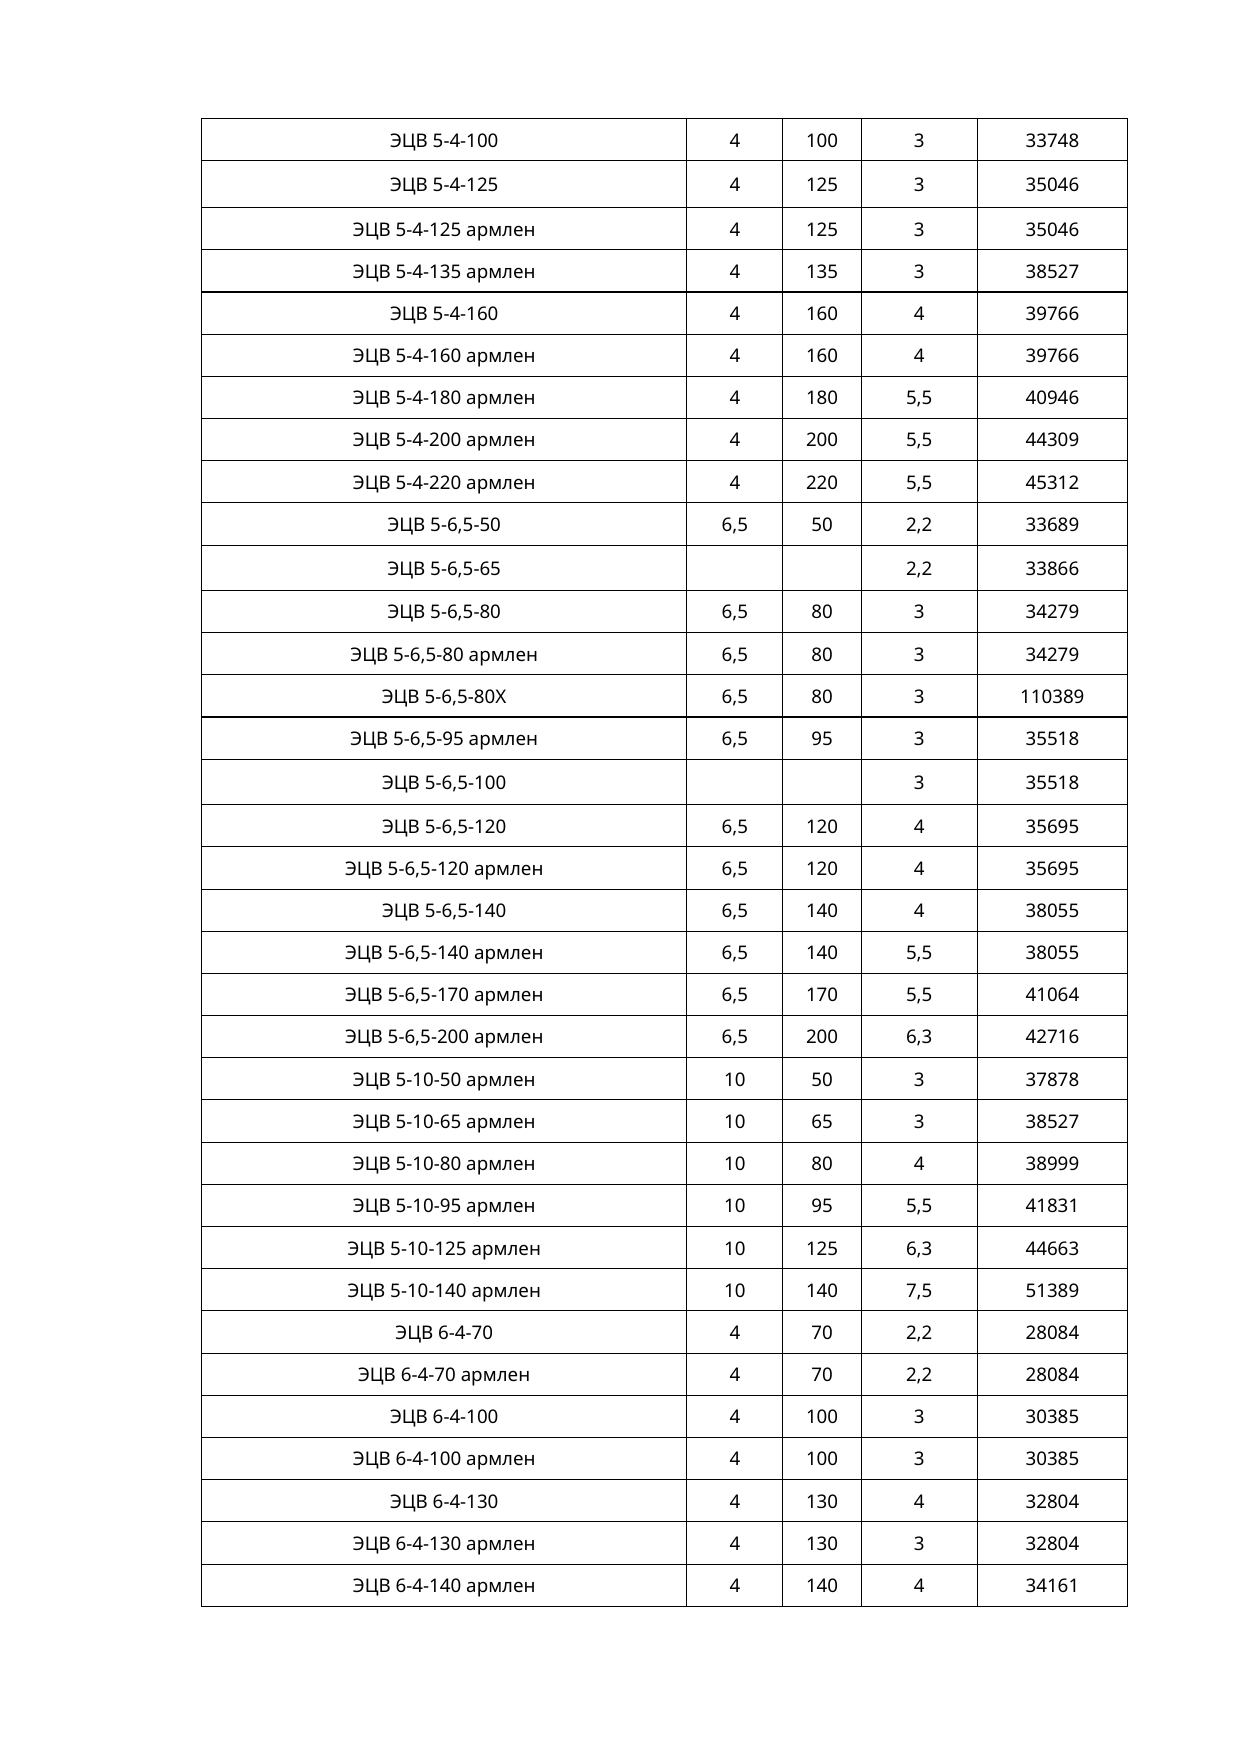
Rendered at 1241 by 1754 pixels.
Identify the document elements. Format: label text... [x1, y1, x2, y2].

table_cell 80 [783, 591, 861, 632]
table_cell ЭЦВ 5-4-220 армлен [202, 461, 686, 502]
table_cell 140 [783, 890, 861, 931]
table_cell 4 [687, 419, 782, 460]
table_cell 4 [687, 119, 782, 160]
table_cell 3 [862, 633, 977, 674]
table_cell 6,5 [687, 675, 782, 716]
table_cell 51389 [978, 1269, 1127, 1310]
table_cell 38999 [978, 1143, 1127, 1184]
table_cell 80 [783, 633, 861, 674]
table_cell 5,5 [862, 932, 977, 973]
table_cell 2,2 [862, 546, 977, 590]
table_cell 10 [687, 1227, 782, 1268]
table_cell 34279 [978, 591, 1127, 632]
table_cell 10 [687, 1143, 782, 1184]
table_cell 30385 [978, 1438, 1127, 1479]
table_cell ЭЦВ 5-4-200 армлен [202, 419, 686, 460]
table_cell 3 [862, 718, 977, 759]
table_cell 5,5 [862, 377, 977, 418]
table_cell 95 [783, 1185, 861, 1226]
table_cell 125 [783, 161, 861, 207]
table_cell 2,2 [862, 1311, 977, 1352]
table_cell 39766 [978, 293, 1127, 333]
table_cell ЭЦВ 5-4-160 [202, 293, 686, 333]
table_cell 32804 [978, 1522, 1127, 1563]
table_cell 4 [687, 1354, 782, 1395]
table_cell 34279 [978, 633, 1127, 674]
table_cell ЭЦВ 6-4-130 [202, 1480, 686, 1521]
table_cell 70 [783, 1311, 861, 1352]
table_cell ЭЦВ 6-4-140 армлен [202, 1565, 686, 1606]
table_cell 35046 [978, 208, 1127, 249]
table_cell 140 [783, 932, 861, 973]
table_cell [783, 760, 861, 804]
table_cell 38055 [978, 890, 1127, 931]
table_cell 10 [687, 1100, 782, 1142]
table_cell 45312 [978, 461, 1127, 502]
table_cell 120 [783, 805, 861, 846]
table_cell [687, 546, 782, 590]
table_cell 35518 [978, 718, 1127, 759]
table_cell 95 [783, 718, 861, 759]
table_cell 4 [687, 208, 782, 249]
table_cell ЭЦВ 6-4-100 армлен [202, 1438, 686, 1479]
table_cell 33689 [978, 503, 1127, 544]
table_cell 5,5 [862, 419, 977, 460]
table_cell ЭЦВ 5-6,5-170 армлен [202, 974, 686, 1015]
table_cell 10 [687, 1058, 782, 1099]
table_cell 28084 [978, 1354, 1127, 1395]
table_cell 4 [862, 847, 977, 888]
table_cell 2,2 [862, 503, 977, 544]
table_cell 6,5 [687, 847, 782, 888]
table_cell 3 [862, 1100, 977, 1142]
table_cell 120 [783, 847, 861, 888]
table_cell ЭЦВ 5-10-50 армлен [202, 1058, 686, 1099]
table_cell 6,5 [687, 718, 782, 759]
table_cell 4 [687, 461, 782, 502]
table_cell ЭЦВ 5-10-125 армлен [202, 1227, 686, 1268]
table_cell 4 [687, 250, 782, 291]
table_cell 4 [687, 161, 782, 207]
table_cell 135 [783, 250, 861, 291]
table_cell 140 [783, 1269, 861, 1310]
table_cell ЭЦВ 5-6,5-80 армлен [202, 633, 686, 674]
table_cell ЭЦВ 5-6,5-200 армлен [202, 1016, 686, 1057]
table_cell 38055 [978, 932, 1127, 973]
table_cell 44309 [978, 419, 1127, 460]
table_cell 10 [687, 1185, 782, 1226]
table_cell ЭЦВ 5-4-100 [202, 119, 686, 160]
table_cell 4 [862, 1480, 977, 1521]
table_cell ЭЦВ 6-4-130 армлен [202, 1522, 686, 1563]
table_cell 100 [783, 119, 861, 160]
table_cell ЭЦВ 6-4-70 [202, 1311, 686, 1352]
table_cell 2,2 [862, 1354, 977, 1395]
table_cell 3 [862, 591, 977, 632]
table_cell 3 [862, 208, 977, 249]
table_cell 34161 [978, 1565, 1127, 1606]
table_cell 10 [687, 1269, 782, 1310]
table_cell 5,5 [862, 974, 977, 1015]
table_cell 6,5 [687, 1016, 782, 1057]
table_cell 130 [783, 1480, 861, 1521]
table_cell 65 [783, 1100, 861, 1142]
table_cell 3 [862, 1396, 977, 1437]
table_cell 125 [783, 1227, 861, 1268]
table_cell 41064 [978, 974, 1127, 1015]
table_cell 3 [862, 1438, 977, 1479]
table_cell 130 [783, 1522, 861, 1563]
table_cell 200 [783, 419, 861, 460]
table_cell 3 [862, 1522, 977, 1563]
table_cell 3 [862, 250, 977, 291]
table_cell 5,5 [862, 1185, 977, 1226]
table_cell 35695 [978, 847, 1127, 888]
table_cell 180 [783, 377, 861, 418]
table_cell 6,3 [862, 1227, 977, 1268]
table_cell 200 [783, 1016, 861, 1057]
table_cell 28084 [978, 1311, 1127, 1352]
table_cell ЭЦВ 6-4-70 армлен [202, 1354, 686, 1395]
table_cell 160 [783, 335, 861, 376]
table_cell 39766 [978, 335, 1127, 376]
table_cell ЭЦВ 5-6,5-140 армлен [202, 932, 686, 973]
table_cell [783, 546, 861, 590]
table_cell 4 [687, 377, 782, 418]
table_cell 50 [783, 1058, 861, 1099]
table_cell ЭЦВ 5-4-125 [202, 161, 686, 207]
table_cell ЭЦВ 5-6,5-65 [202, 546, 686, 590]
table_cell 125 [783, 208, 861, 249]
table_cell 50 [783, 503, 861, 544]
table_cell ЭЦВ 5-6,5-120 [202, 805, 686, 846]
table_cell 32804 [978, 1480, 1127, 1521]
table_cell 170 [783, 974, 861, 1015]
table_cell 4 [687, 1311, 782, 1352]
table_cell 6,3 [862, 1016, 977, 1057]
table_cell 4 [862, 1565, 977, 1606]
table_cell 70 [783, 1354, 861, 1395]
table_cell 6,5 [687, 503, 782, 544]
table_cell ЭЦВ 5-6,5-80Х [202, 675, 686, 716]
table_cell 30385 [978, 1396, 1127, 1437]
table_cell 42716 [978, 1016, 1127, 1057]
table_cell 110389 [978, 675, 1127, 716]
table_cell 6,5 [687, 890, 782, 931]
table_cell 35518 [978, 760, 1127, 804]
table_cell 37878 [978, 1058, 1127, 1099]
table_cell ЭЦВ 5-6,5-120 армлен [202, 847, 686, 888]
table_cell 4 [862, 805, 977, 846]
table_cell 4 [687, 1438, 782, 1479]
table_cell 80 [783, 1143, 861, 1184]
table_cell 6,5 [687, 591, 782, 632]
table_cell 100 [783, 1396, 861, 1437]
table_cell 4 [687, 293, 782, 333]
table_cell 4 [687, 1565, 782, 1606]
table_cell 38527 [978, 250, 1127, 291]
table_cell 41831 [978, 1185, 1127, 1226]
table_cell 3 [862, 760, 977, 804]
table_cell 35046 [978, 161, 1127, 207]
table_cell ЭЦВ 5-6,5-50 [202, 503, 686, 544]
table_cell 38527 [978, 1100, 1127, 1142]
table_cell 100 [783, 1438, 861, 1479]
table_cell 160 [783, 293, 861, 333]
table_cell 140 [783, 1565, 861, 1606]
table_cell ЭЦВ 5-4-180 армлен [202, 377, 686, 418]
table_cell [687, 760, 782, 804]
table_cell ЭЦВ 5-10-65 армлен [202, 1100, 686, 1142]
table_cell 33866 [978, 546, 1127, 590]
table_cell 3 [862, 161, 977, 207]
table_cell 220 [783, 461, 861, 502]
table_cell 6,5 [687, 932, 782, 973]
table_cell ЭЦВ 5-4-160 армлен [202, 335, 686, 376]
table_cell ЭЦВ 5-6,5-95 армлен [202, 718, 686, 759]
table_cell ЭЦВ 5-4-135 армлен [202, 250, 686, 291]
table_cell ЭЦВ 5-10-140 армлен [202, 1269, 686, 1310]
table_cell 33748 [978, 119, 1127, 160]
table_cell 35695 [978, 805, 1127, 846]
table_cell 6,5 [687, 974, 782, 1015]
table_cell ЭЦВ 5-10-80 армлен [202, 1143, 686, 1184]
table_cell 4 [687, 335, 782, 376]
table_cell ЭЦВ 5-4-125 армлен [202, 208, 686, 249]
table_cell 3 [862, 1058, 977, 1099]
table_cell 4 [687, 1522, 782, 1563]
table_cell 4 [687, 1480, 782, 1521]
table_cell 6,5 [687, 633, 782, 674]
table_cell 40946 [978, 377, 1127, 418]
table_cell ЭЦВ 5-6,5-100 [202, 760, 686, 804]
table_cell ЭЦВ 5-10-95 армлен [202, 1185, 686, 1226]
table_cell 4 [862, 293, 977, 333]
table_cell 5,5 [862, 461, 977, 502]
table_cell 44663 [978, 1227, 1127, 1268]
table_cell 80 [783, 675, 861, 716]
table_cell 4 [862, 890, 977, 931]
table_cell 4 [687, 1396, 782, 1437]
table_cell ЭЦВ 5-6,5-80 [202, 591, 686, 632]
table_cell 4 [862, 1143, 977, 1184]
table_cell 7,5 [862, 1269, 977, 1310]
table_cell ЭЦВ 6-4-100 [202, 1396, 686, 1437]
table_cell 6,5 [687, 805, 782, 846]
table_cell 4 [862, 335, 977, 376]
table_cell 3 [862, 675, 977, 716]
table_cell ЭЦВ 5-6,5-140 [202, 890, 686, 931]
table_cell 3 [862, 119, 977, 160]
